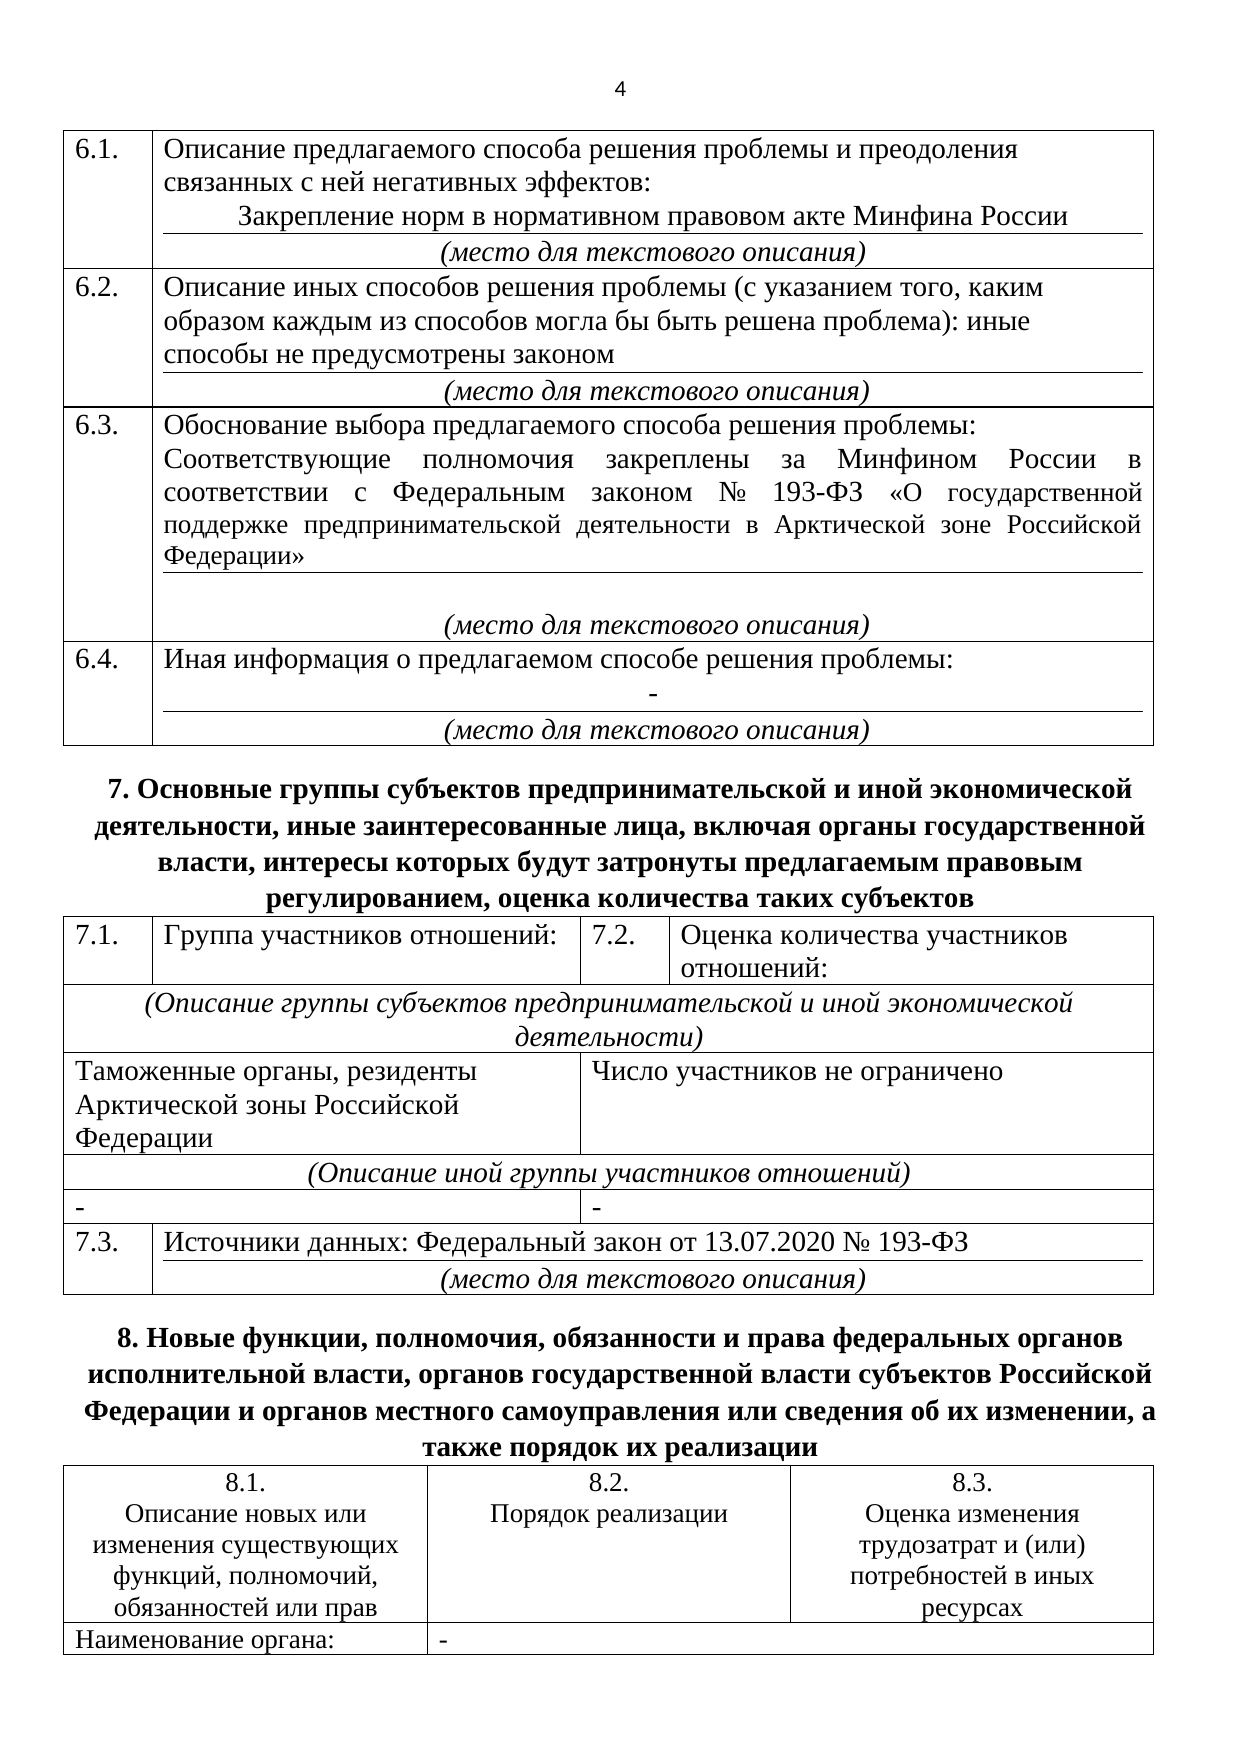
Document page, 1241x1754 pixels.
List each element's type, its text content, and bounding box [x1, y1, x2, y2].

table_header 6.1. [64, 131, 152, 268]
table_cell Обоснование выбора предлагаемого способа решения проблемы: Соответствующие полномочия закреплены за Минфином России в соответствии с Федеральным законом № 193-ФЗ «О государственной поддержке предпринимательской деятельности в Арктической зоне Российской Федерации» (место для текстового описания) [153, 408, 1153, 641]
table_cell Иная информация о предлагаемом способе решения проблемы: - (место для текстового описания) [153, 642, 1153, 745]
table_cell Источники данных: Федеральный закон от 13.07.2020 № 193-ФЗ (место для текстового описания) [153, 1224, 1153, 1294]
table_cell Описание иных способов решения проблемы (с указанием того, каким образом каждым из способов могла бы быть решена проблема): иные способы не предусмотрены законом (место для текстового описания) [153, 269, 1153, 406]
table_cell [64, 1623, 427, 1654]
text 7. Основные группы субъектов предпринимательской и иной экономической деятельности, иные заинтересованные лица, включая органы государственной власти, интересы которых будут затронуты предлагаемым правовым регулированием, оценка количества таких субъектов [75, 771, 1165, 913]
table_header 8.3. Оценка изменения трудозатрат и (или) потребностей в иных ресурсах [791, 1466, 1153, 1622]
table_cell - [64, 1190, 580, 1223]
table_cell Таможенные органы, резиденты Арктической зоны Российской Федерации [64, 1053, 580, 1154]
table_header 7.1. [64, 917, 152, 984]
table_cell (Описание иной группы участников отношений) [64, 1155, 1153, 1188]
table_cell 6.2. [64, 269, 152, 406]
table_cell 6.3. [64, 408, 152, 641]
table_cell 7.3. [64, 1224, 152, 1294]
table_cell - [428, 1623, 1153, 1654]
table_header 7.2. [581, 917, 669, 984]
table_cell - [581, 1190, 1153, 1223]
table_cell 6.4. [64, 642, 152, 745]
table_header 8.2. Порядок реализации [428, 1466, 790, 1622]
table_cell Число участников не ограничено [581, 1053, 1153, 1154]
table_header 8.1. Описание новых или изменения существующих функций, полномочий, обязанностей или прав [64, 1466, 427, 1622]
table_header Группа участников отношений: [153, 917, 580, 984]
table_header Описание предлагаемого способа решения проблемы и преодоления связанных с ней негативных эффектов: Закрепление норм в нормативном правовом акте Минфина России (место для текстового описания) [153, 131, 1153, 268]
table_header Оценка количества участников отношений: [670, 917, 1153, 984]
table_cell (Описание группы субъектов предпринимательской и иной экономической деятельности) [64, 985, 1153, 1052]
text 8. Новые функции, полномочия, обязанности и права федеральных органов исполнительной власти, органов государственной власти субъектов Российской Федерации и органов местного самоуправления или сведения об их изменении, а также порядок их реализации [75, 1320, 1165, 1462]
